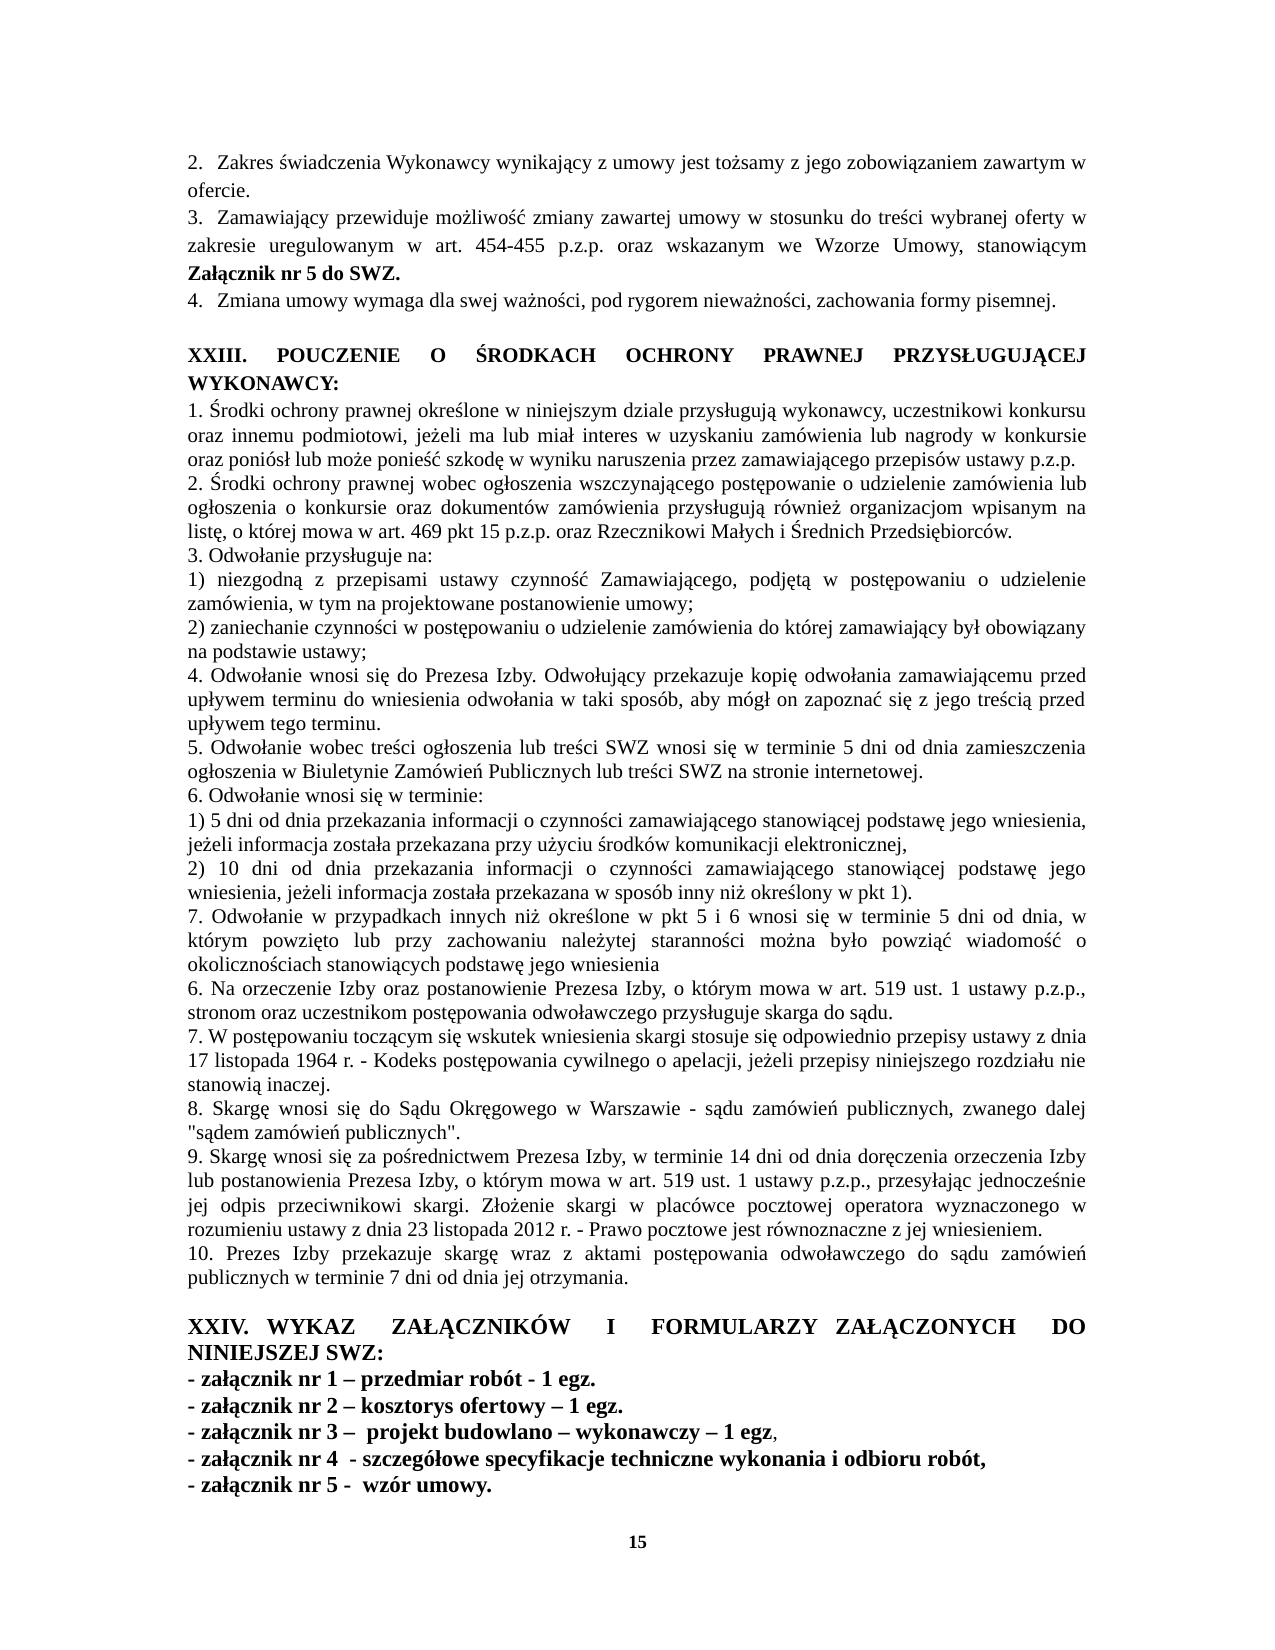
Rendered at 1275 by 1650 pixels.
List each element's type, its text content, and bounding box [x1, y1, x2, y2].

text - załącznik nr 2 – kosztorys ofertowy – 1 egz. [187, 1392, 1087, 1418]
text 3. Odwołanie przysługuje na: [187, 543, 1087, 567]
text 4. Odwołanie wnosi się do Prezesa Izby. Odwołujący przekazuje kopię odwołania zamawiającemu przed upływem terminu do wniesienia odwołania w taki sposób, aby mógł on zapoznać się z jego treścią przed upływem tego terminu. [187, 663, 1087, 735]
text - załącznik nr 3 – projekt budowlano – wykonawczy – 1 egz, [187, 1418, 1087, 1444]
text - załącznik nr 1 – przedmiar robót - 1 egz. [187, 1366, 1087, 1392]
text 4. Zmiana umowy wymaga dla swej ważności, pod rygorem nieważności, zachowania formy pisemnej. [187, 288, 1087, 312]
text XXIV. WYKAZ ZAŁĄCZNIKÓW I FORMULARZY ZAŁĄCZONYCH DO NINIEJSZEJ SWZ: [187, 1313, 1087, 1366]
text 2) zaniechanie czynności w postępowaniu o udzielenie zamówienia do której zamawiający był obowiązany na podstawie ustawy; [187, 615, 1087, 663]
text 5. Odwołanie wobec treści ogłoszenia lub treści SWZ wnosi się w terminie 5 dni od dnia zamieszczenia ogłoszenia w Biuletynie Zamówień Publicznych lub treści SWZ na stronie internetowej. [187, 735, 1087, 783]
text 1) 5 dni od dnia przekazania informacji o czynności zamawiającego stanowiącej podstawę jego wniesienia, jeżeli informacja została przekazana przy użyciu środków komunikacji elektronicznej, [187, 807, 1087, 856]
text - załącznik nr 5 - wzór umowy. [187, 1471, 1087, 1497]
text 1) niezgodną z przepisami ustawy czynność Zamawiającego, podjętą w postępowaniu o udzielenie zamówienia, w tym na projektowane postanowienie umowy; [187, 567, 1087, 615]
text XXIII. POUCZENIE O ŚRODKACH OCHRONY PRAWNEJ PRZYSŁUGUJĄCEJ WYKONAWCY: [187, 343, 1087, 395]
text 3. Zamawiający przewiduje możliwość zmiany zawartej umowy w stosunku do treści wybranej oferty w zakresie uregulowanym w art. 454-455 p.z.p. oraz wskazanym we Wzorze Umowy, stanowiącym Załącznik nr 5 do SWZ. [187, 205, 1087, 284]
text 7. Odwołanie w przypadkach innych niż określone w pkt 5 i 6 wnosi się w terminie 5 dni od dnia, w którym powzięto lub przy zachowaniu należytej staranności można było powziąć wiadomość o okolicznościach stanowiących podstawę jego wniesienia [187, 904, 1087, 976]
text 2. Środki ochrony prawnej wobec ogłoszenia wszczynającego postępowanie o udzielenie zamówienia lub ogłoszenia o konkursie oraz dokumentów zamówienia przysługują również organizacjom wpisanym na listę, o której mowa w art. 469 pkt 15 p.z.p. oraz Rzecznikowi Małych i Średnich Przedsiębiorców. [187, 471, 1087, 543]
text 2) 10 dni od dnia przekazania informacji o czynności zamawiającego stanowiącej podstawę jego wniesienia, jeżeli informacja została przekazana w sposób inny niż określony w pkt 1). [187, 856, 1087, 904]
text 6. Na orzeczenie Izby oraz postanowienie Prezesa Izby, o którym mowa w art. 519 ust. 1 ustawy p.z.p., stronom oraz uczestnikom postępowania odwoławczego przysługuje skarga do sądu. [187, 976, 1087, 1024]
text 7. W postępowaniu toczącym się wskutek wniesienia skargi stosuje się odpowiednio przepisy ustawy z dnia 17 listopada 1964 r. - Kodeks postępowania cywilnego o apelacji, jeżeli przepisy niniejszego rozdziału nie stanowią inaczej. [187, 1024, 1087, 1096]
text 9. Skargę wnosi się za pośrednictwem Prezesa Izby, w terminie 14 dni od dnia doręczenia orzeczenia Izby lub postanowienia Prezesa Izby, o którym mowa w art. 519 ust. 1 ustawy p.z.p., przesyłając jednocześnie jej odpis przeciwnikowi skargi. Złożenie skargi w placówce pocztowej operatora wyznaczonego w rozumieniu ustawy z dnia 23 listopada 2012 r. - Prawo pocztowe jest równoznaczne z jej wniesieniem. [187, 1144, 1087, 1241]
text 10. Prezes Izby przekazuje skargę wraz z aktami postępowania odwoławczego do sądu zamówień publicznych w terminie 7 dni od dnia jej otrzymania. [187, 1241, 1087, 1289]
text 6. Odwołanie wnosi się w terminie: [187, 783, 1087, 807]
text 1. Środki ochrony prawnej określone w niniejszym dziale przysługują wykonawcy, uczestnikowi konkursu oraz innemu podmiotowi, jeżeli ma lub miał interes w uzyskaniu zamówienia lub nagrody w konkursie oraz poniósł lub może ponieść szkodę w wyniku naruszenia przez zamawiającego przepisów ustawy p.z.p. [187, 398, 1087, 471]
text 8. Skargę wnosi się do Sądu Okręgowego w Warszawie - sądu zamówień publicznych, zwanego dalej "sądem zamówień publicznych". [187, 1096, 1087, 1144]
text 2. Zakres świadczenia Wykonawcy wynikający z umowy jest tożsamy z jego zobowiązaniem zawartym w ofercie. [187, 150, 1087, 202]
text - załącznik nr 4 - szczegółowe specyfikacje techniczne wykonania i odbioru robót, [187, 1444, 1087, 1471]
